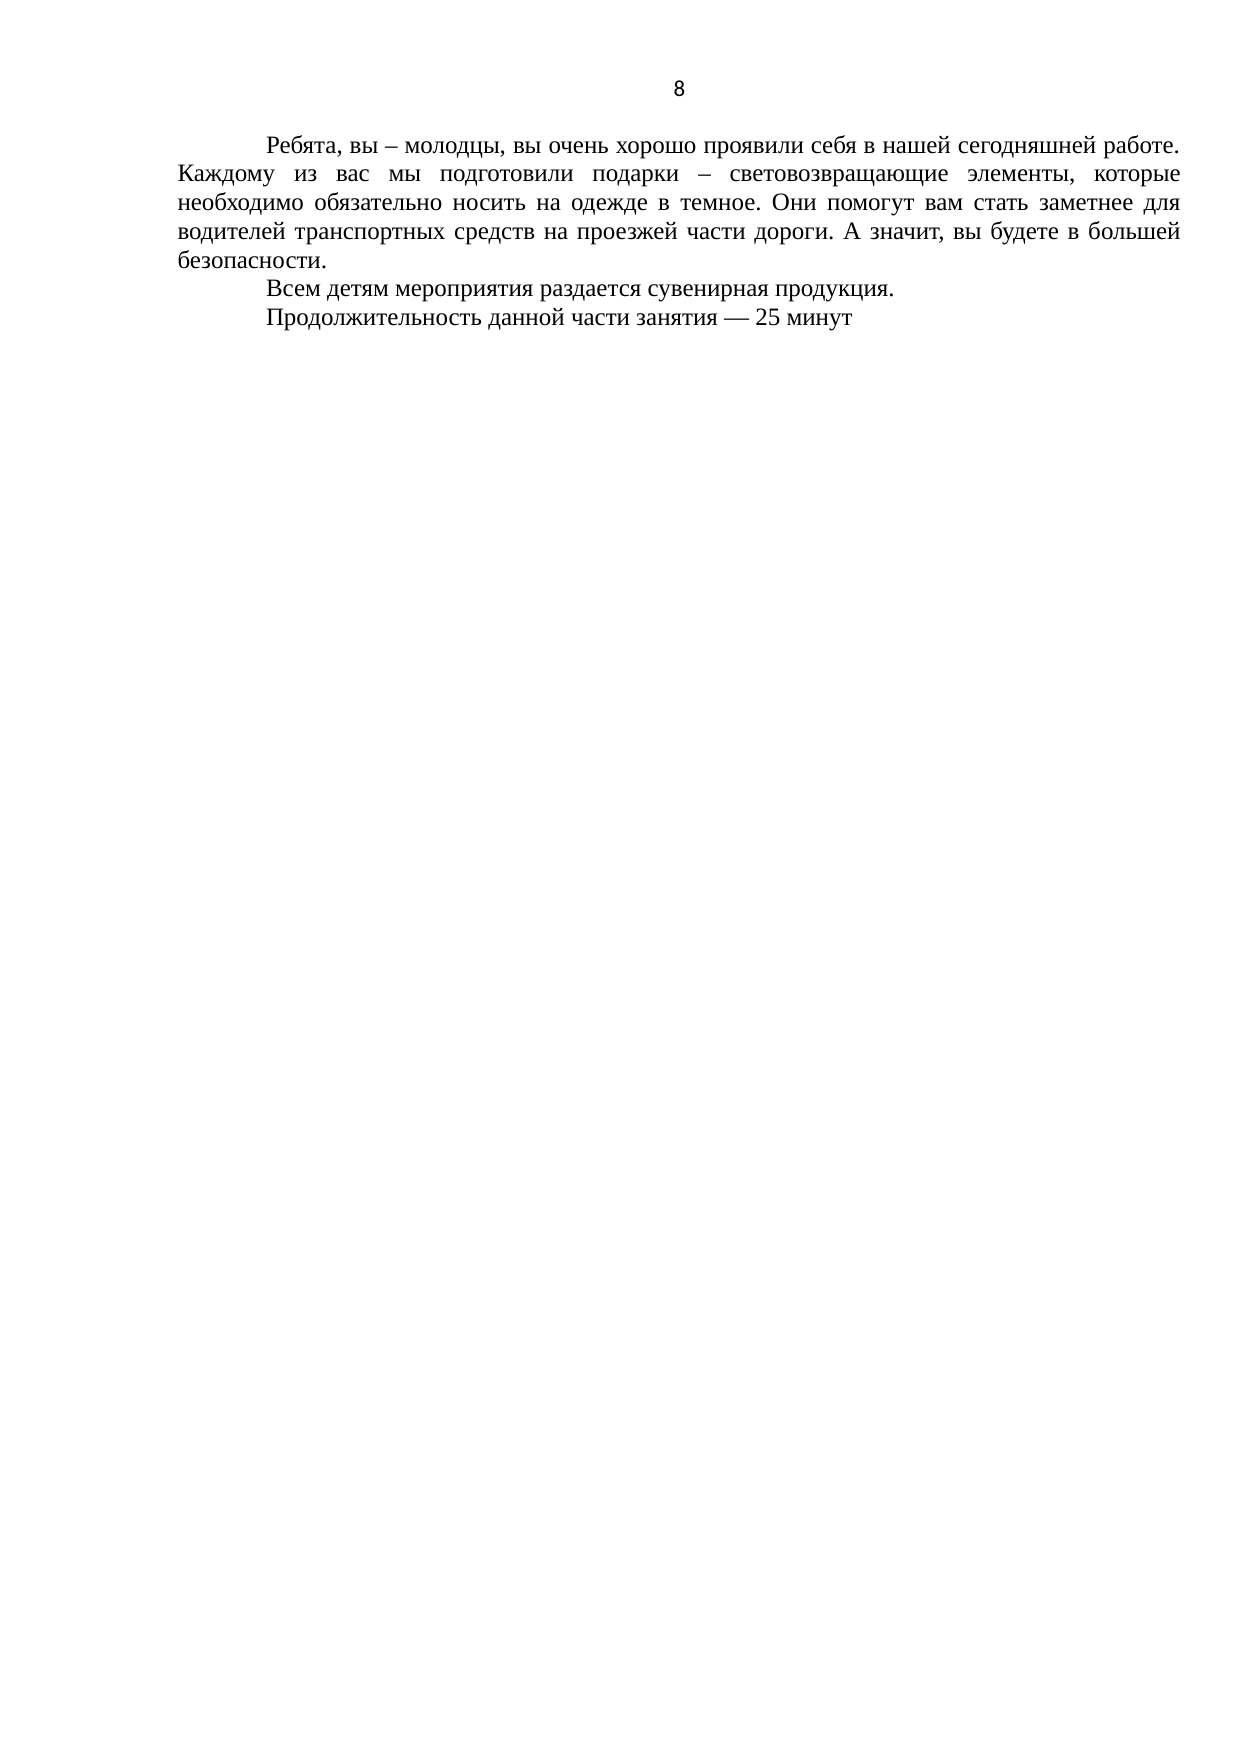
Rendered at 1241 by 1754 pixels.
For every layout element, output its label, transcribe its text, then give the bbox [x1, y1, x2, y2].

text Всем детям мероприятия раздается сувенирная продукция. [177, 273, 1181, 302]
text Продолжительность данной части занятия — 25 минут [177, 302, 1181, 331]
text Ребята, вы – молодцы, вы очень хорошо проявили себя в нашей сегодняшней работе. Каждому из вас мы подготовили подарки – световозвращающие элементы, которые необходимо обязательно носить на одежде в темное. Они помогут вам стать заметнее для водителей транспортных средств на проезжей части дороги. А значит, вы будете в большей безопасности. [177, 130, 1181, 273]
